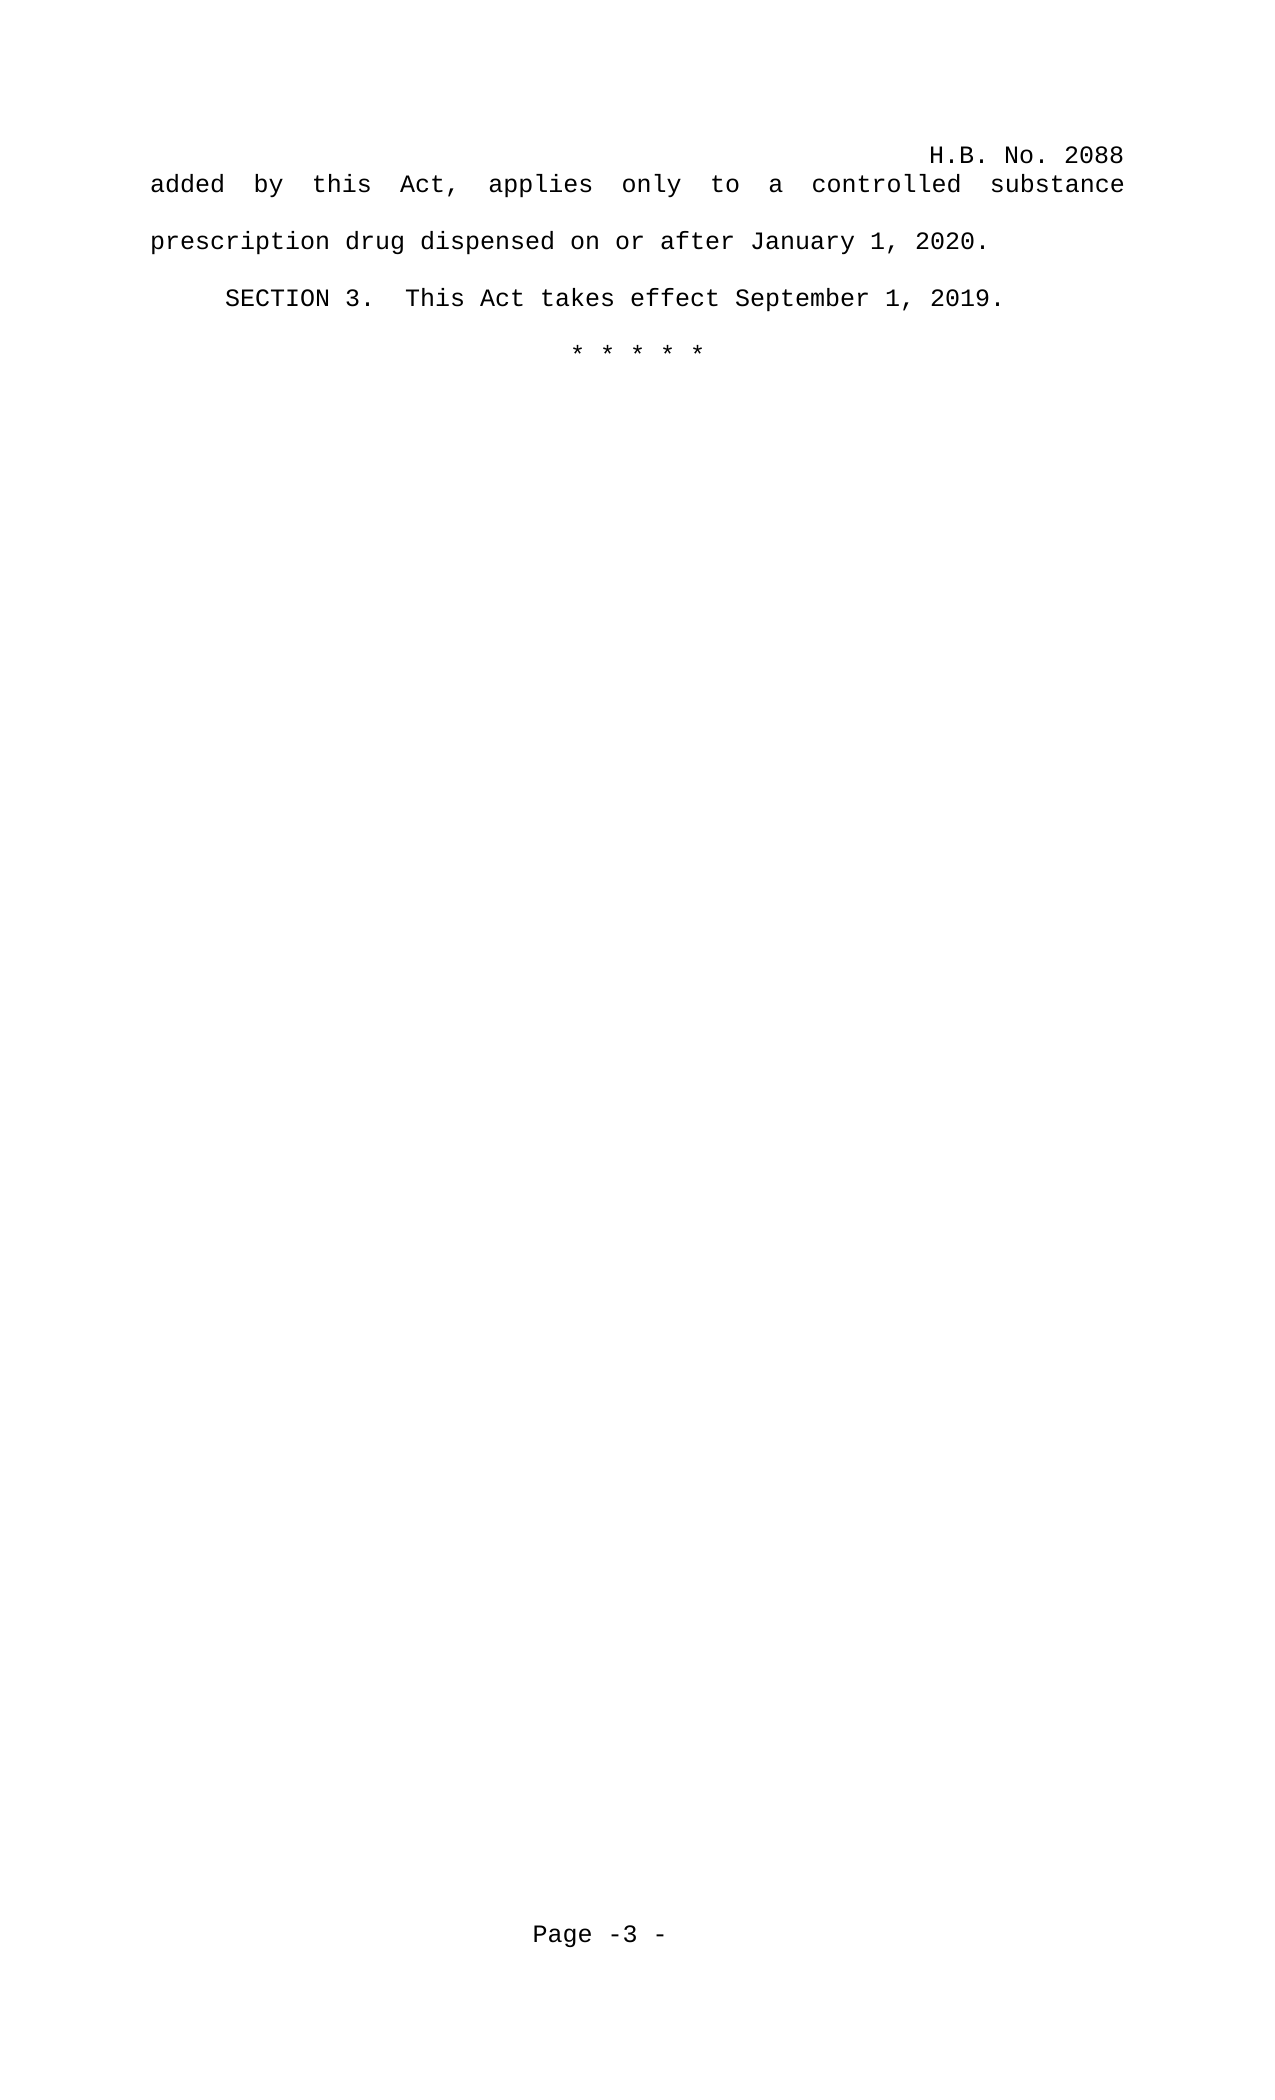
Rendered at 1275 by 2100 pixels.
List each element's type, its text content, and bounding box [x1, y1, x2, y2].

text * * * * * [150, 342, 1125, 371]
text SECTION 3. This Act takes effect September 1, 2019. [150, 285, 1125, 314]
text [150, 171, 1125, 257]
